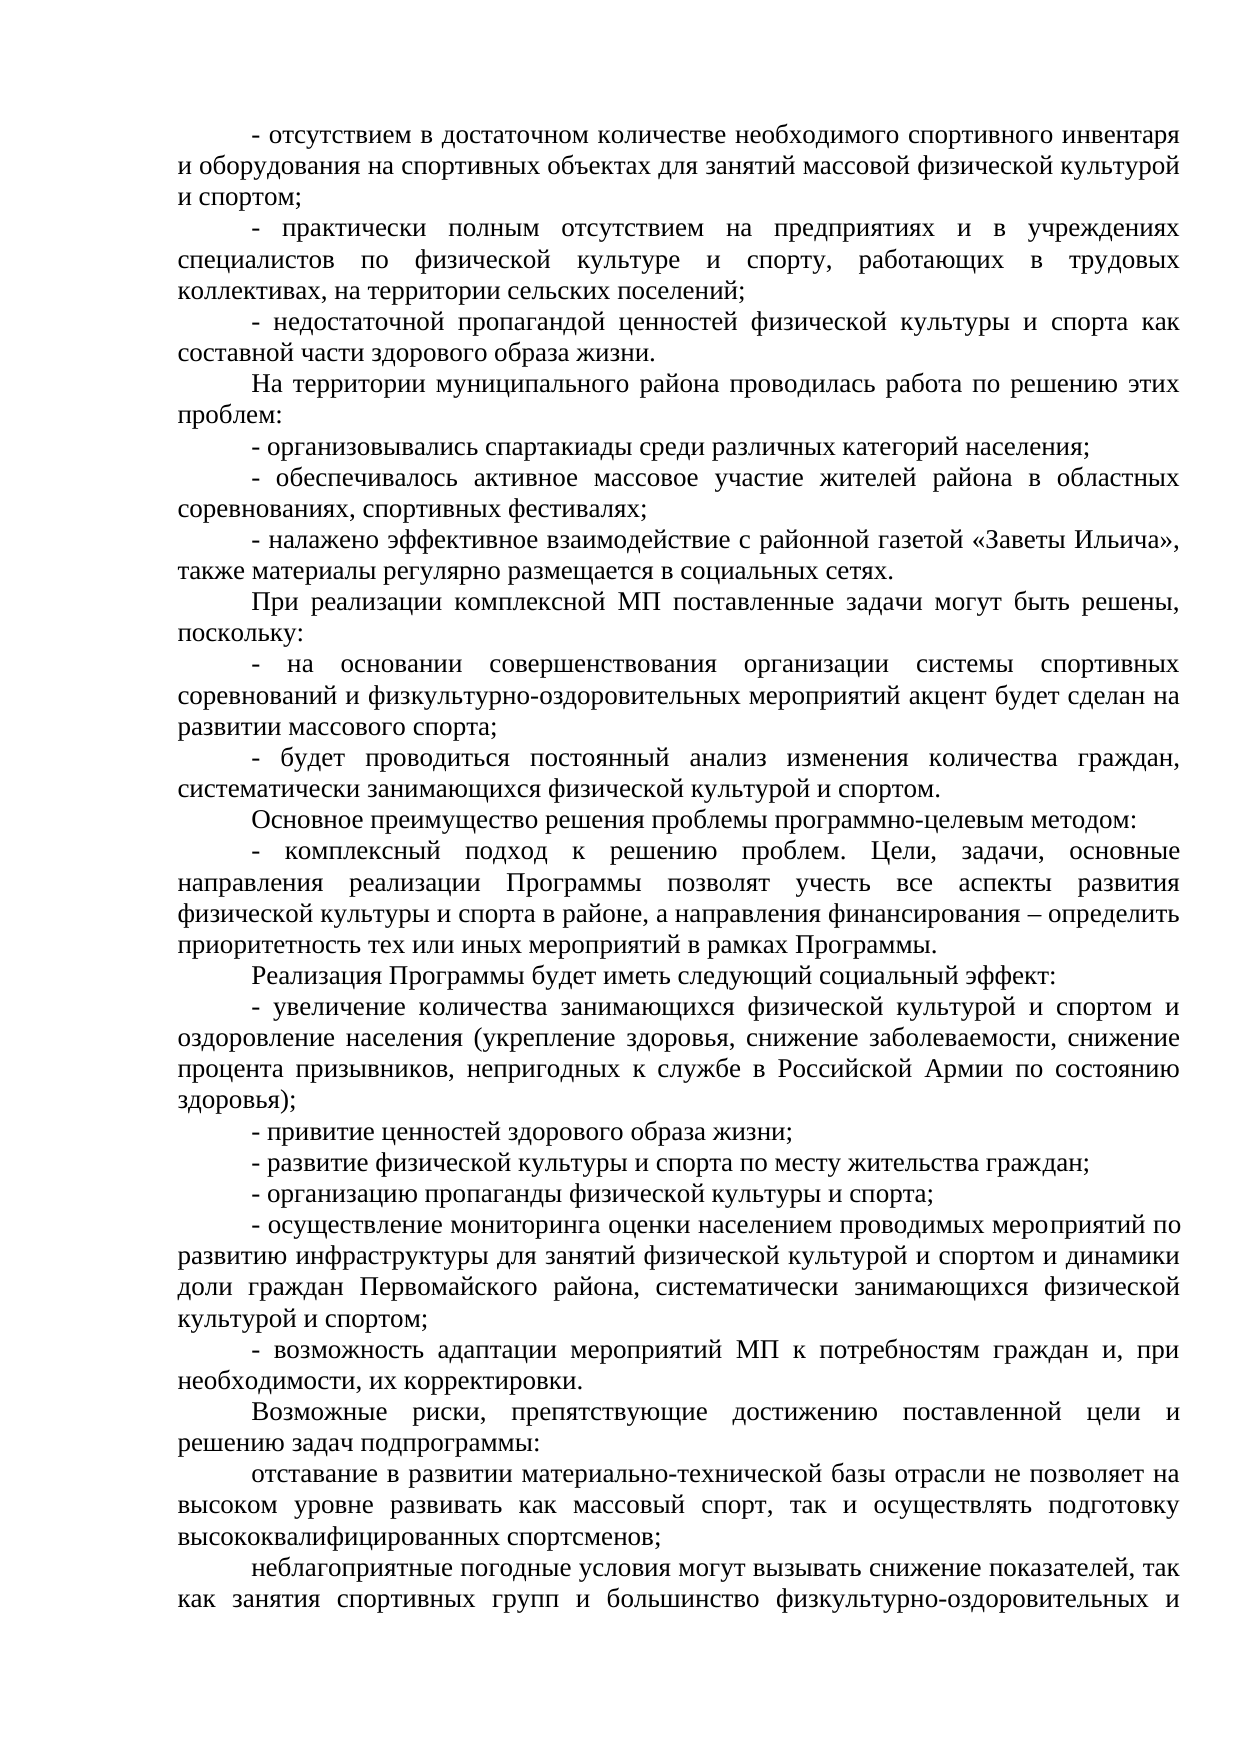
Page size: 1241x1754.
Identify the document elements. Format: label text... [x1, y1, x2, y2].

text Возможные риски, препятствующие достижению поставленной цели и решению задач подпрограммы: [177, 1395, 1181, 1457]
text - организовывались спартакиады среди различных категорий населения; [177, 429, 1181, 461]
text Реализация Программы будет иметь следующий социальный эффект: [177, 959, 1181, 990]
text - обеспечивалось активное массовое участие жителей района в областных соревнованиях, спортивных фестивалях; [177, 461, 1181, 523]
text - на основании совершенствования организации системы спортивных соревнований и физкультурно-оздоровительных мероприятий акцент будет сделан на развитии массового спорта; [177, 648, 1181, 741]
text отставание в развитии материально-технической базы отрасли не позволяет на высоком уровне развивать как массовый спорт, так и осуществлять подготовку высококвалифицированных спортсменов; [177, 1457, 1181, 1551]
text - практически полным отсутствием на предприятиях и в учреждениях специалистов по физической культуре и спорту, работающих в трудовых коллективах, на территории сельских поселений; [177, 212, 1181, 305]
text На территории муниципального района проводилась работа по решению этих проблем: [177, 367, 1181, 429]
text Основное преимущество решения проблемы программно-целевым методом: [177, 803, 1181, 834]
text - налажено эффективное взаимодействие с районной газетой «Заветы Ильича», также материалы регулярно размещается в социальных сетях. [177, 523, 1181, 585]
text - отсутствием в достаточном количестве необходимого спортивного инвентаря и оборудования на спортивных объектах для занятий массовой физической культурой и спортом; [177, 118, 1181, 212]
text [177, 1551, 1181, 1613]
text - недостаточной пропагандой ценностей физической культуры и спорта как составной части здорового образа жизни. [177, 305, 1181, 367]
text - привитие ценностей здорового образа жизни; [177, 1115, 1181, 1146]
text - развитие физической культуры и спорта по месту жительства граждан; [177, 1146, 1181, 1177]
text - возможность адаптации мероприятий МП к потребностям граждан и, при необходимости, их корректировки. [177, 1333, 1181, 1395]
text - увеличение количества занимающихся физической культурой и спортом и оздоровление населения (укрепление здоровья, снижение заболеваемости, снижение процента призывников, непригодных к службе в Российской Армии по состоянию здоровья); [177, 990, 1181, 1115]
text - осуществление мониторинга оценки населением проводимых мероприятий по развитию инфраструктуры для занятий физической культурой и спортом и динамики доли граждан Первомайского района, систематически занимающихся физической культурой и спортом; [177, 1208, 1181, 1333]
text - будет проводиться постоянный анализ изменения количества граждан, систематически занимающихся физической культурой и спортом. [177, 741, 1181, 803]
text - организацию пропаганды физической культуры и спорта; [177, 1177, 1181, 1208]
text При реализации комплексной МП поставленные задачи могут быть решены, поскольку: [177, 585, 1181, 648]
text - комплексный подход к решению проблем. Цели, задачи, основные направления реализации Программы позволят учесть все аспекты развития физической культуры и спорта в районе, а направления финансирования – определить приоритетность тех или иных мероприятий в рамках Программы. [177, 834, 1181, 959]
